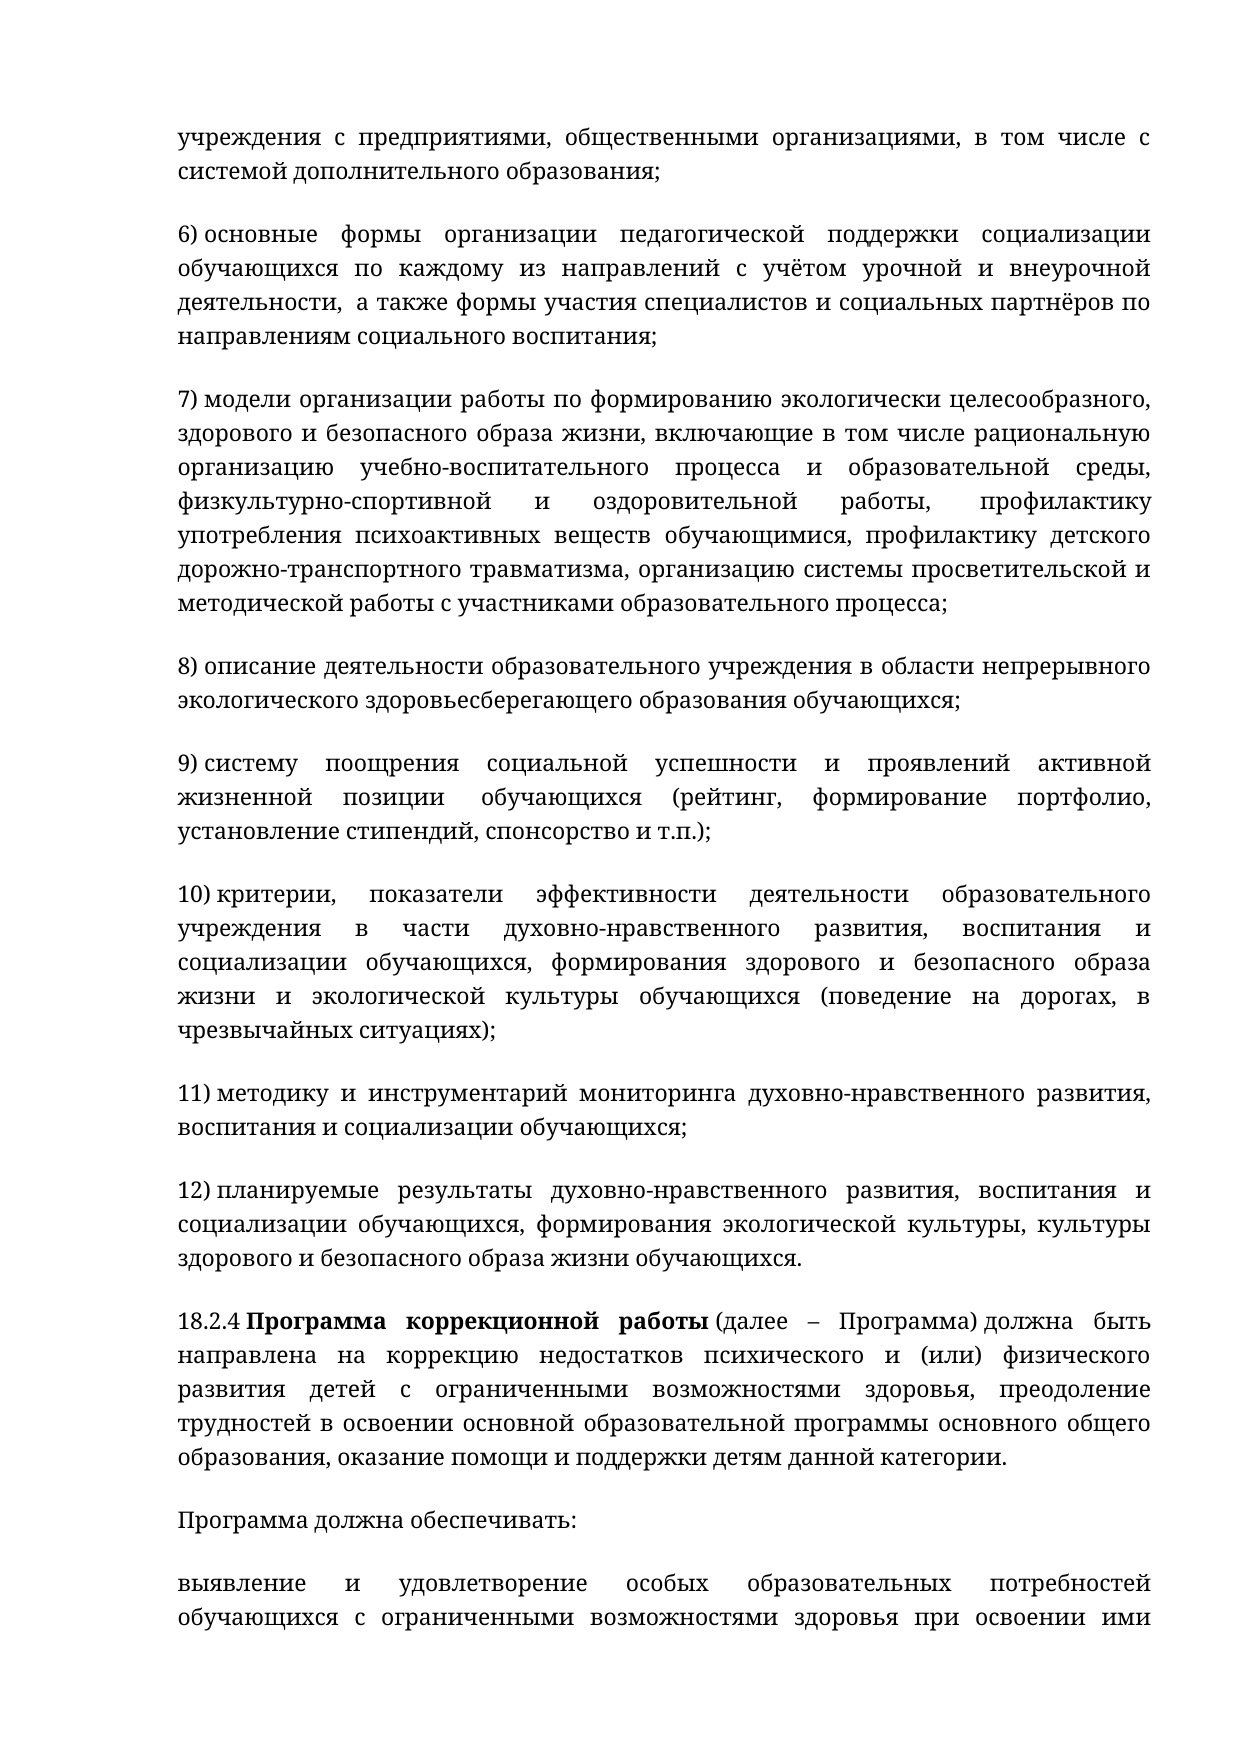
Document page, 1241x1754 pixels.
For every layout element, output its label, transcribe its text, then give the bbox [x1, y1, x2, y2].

text 12) планируемые результаты духовно-нравственного развития, воспитания и социализации обучающихся, формирования экологической культуры, культуры здорового и безопасного образа жизни обучающихся. [177, 1171, 1152, 1273]
text 7) модели организации работы по формированию экологически целесообразного, здорового и безопасного образа жизни, включающие в том числе рациональную организацию учебно-воспитательного процесса и образовательной среды, физкультурно-спортивной и оздоровительной работы, профилактику употребления психоактивных веществ обучающимися, профилактику детского дорожно-транспортного травматизма, организацию системы просветительской и методической работы с участниками образовательного процесса; [177, 380, 1152, 618]
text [177, 1564, 1152, 1632]
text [177, 118, 1152, 186]
text 8) описание деятельности образовательного учреждения в области непрерывного экологического здоровьесберегающего образования обучающихся; [177, 647, 1152, 715]
text 6) основные формы организации педагогической поддержки социализации обучающихся по каждому из направлений с учётом урочной и внеурочной деятельности, а также формы участия специалистов и социальных партнёров по направлениям социального воспитания; [177, 215, 1152, 351]
text 10) критерии, показатели эффективности деятельности образовательного учреждения в части духовно-нравственного развития, воспитания и социализации обучающихся, формирования здорового и безопасного образа жизни и экологической культуры обучающихся (поведение на дорогах, в чрезвычайных ситуациях); [177, 875, 1152, 1045]
text 18.2.4 Программа коррекционной работы (далее – Программа) должна быть направлена на коррекцию недостатков психического и (или) физического развития детей с ограниченными возможностями здоровья, преодоление трудностей в освоении основной образовательной программы основного общего образования, оказание помощи и поддержки детям данной категории. [177, 1302, 1152, 1472]
text Программа должна обеспечивать: [177, 1501, 1152, 1535]
text 11) методику и инструментарий мониторинга духовно-нравственного развития, воспитания и социализации обучающихся; [177, 1074, 1152, 1142]
text 9) систему поощрения социальной успешности и проявлений активной жизненной позиции обучающихся (рейтинг, формирование портфолио, установление стипендий, спонсорство и т.п.); [177, 744, 1152, 846]
